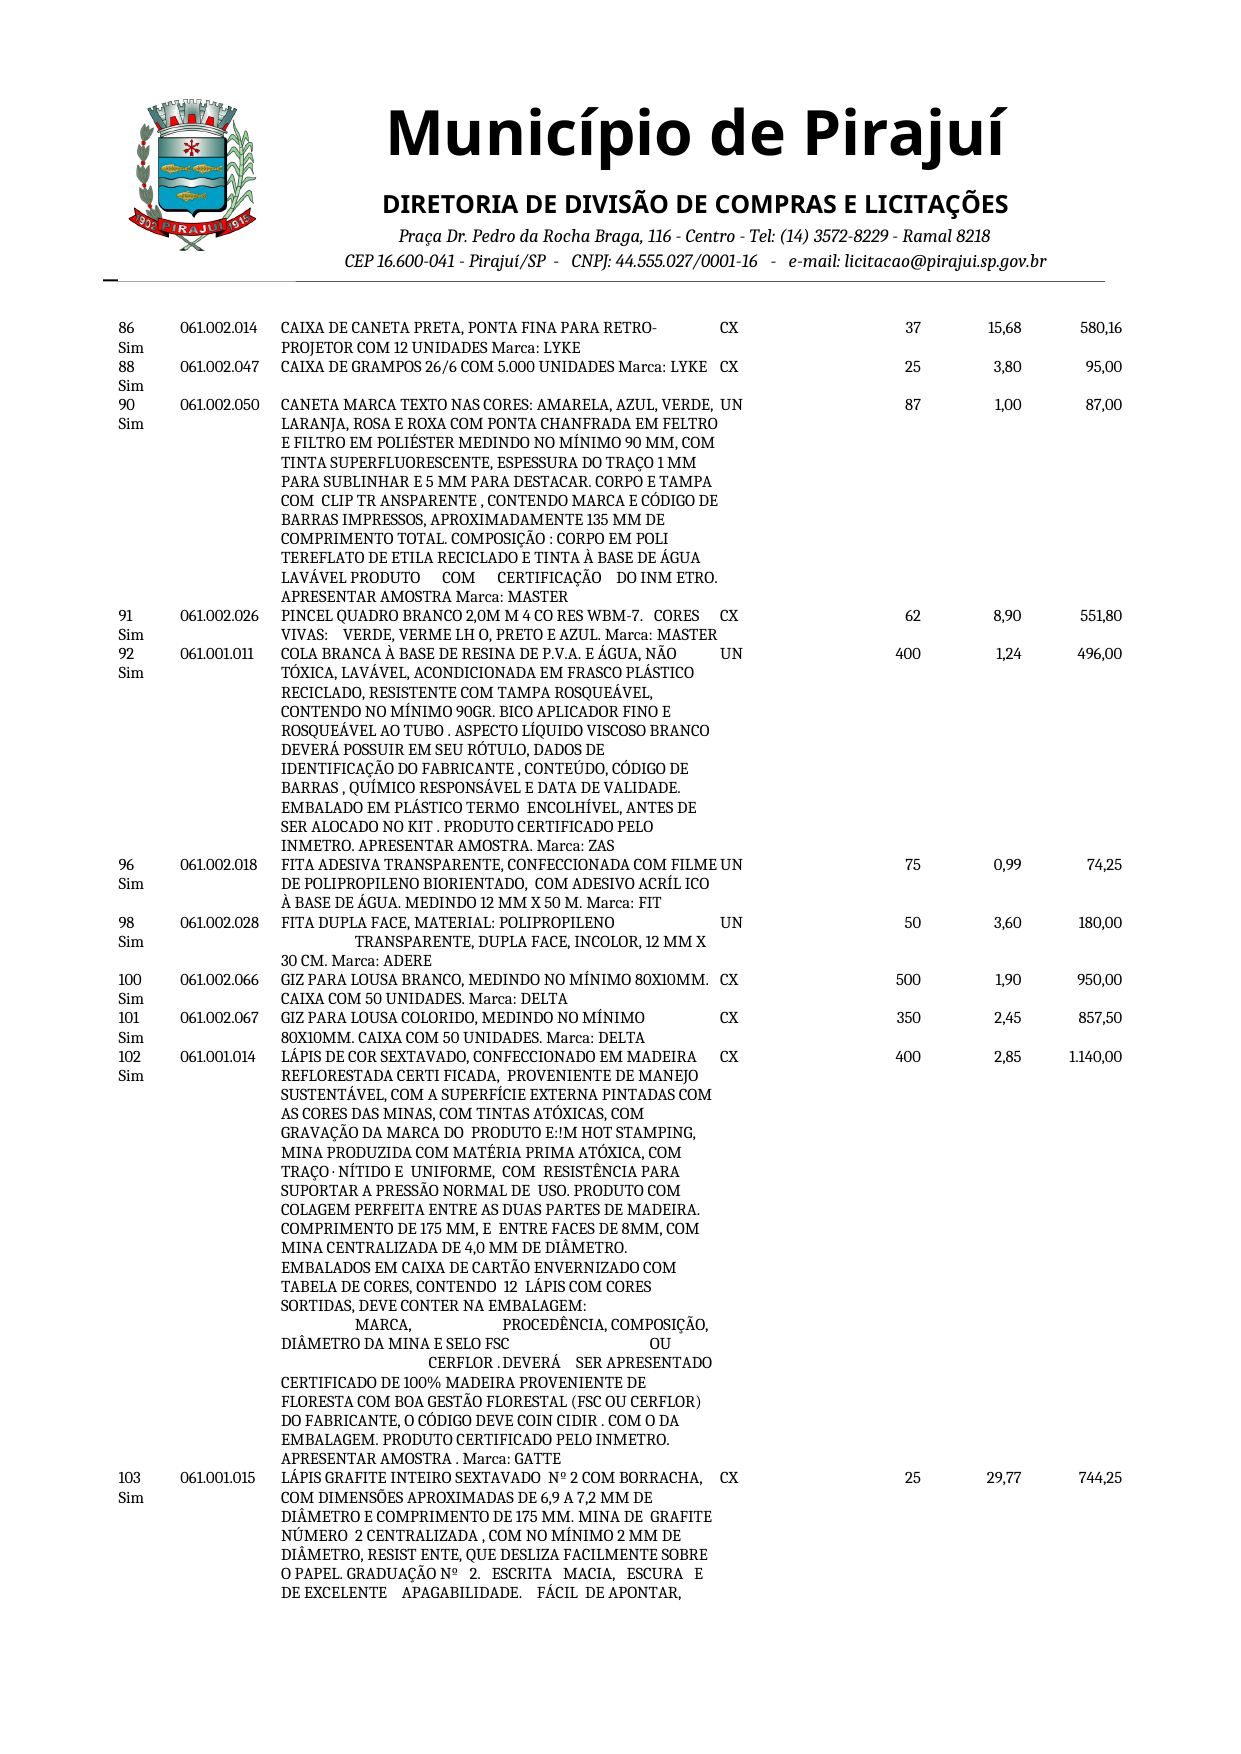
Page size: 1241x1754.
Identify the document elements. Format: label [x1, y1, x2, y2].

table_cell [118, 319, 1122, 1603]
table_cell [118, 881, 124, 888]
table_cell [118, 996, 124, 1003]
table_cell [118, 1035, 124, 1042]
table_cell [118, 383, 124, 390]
picture [128, 99, 257, 251]
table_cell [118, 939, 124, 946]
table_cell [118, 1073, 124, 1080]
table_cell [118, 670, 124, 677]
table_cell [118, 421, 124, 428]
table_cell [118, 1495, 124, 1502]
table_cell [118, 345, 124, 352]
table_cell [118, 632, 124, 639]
